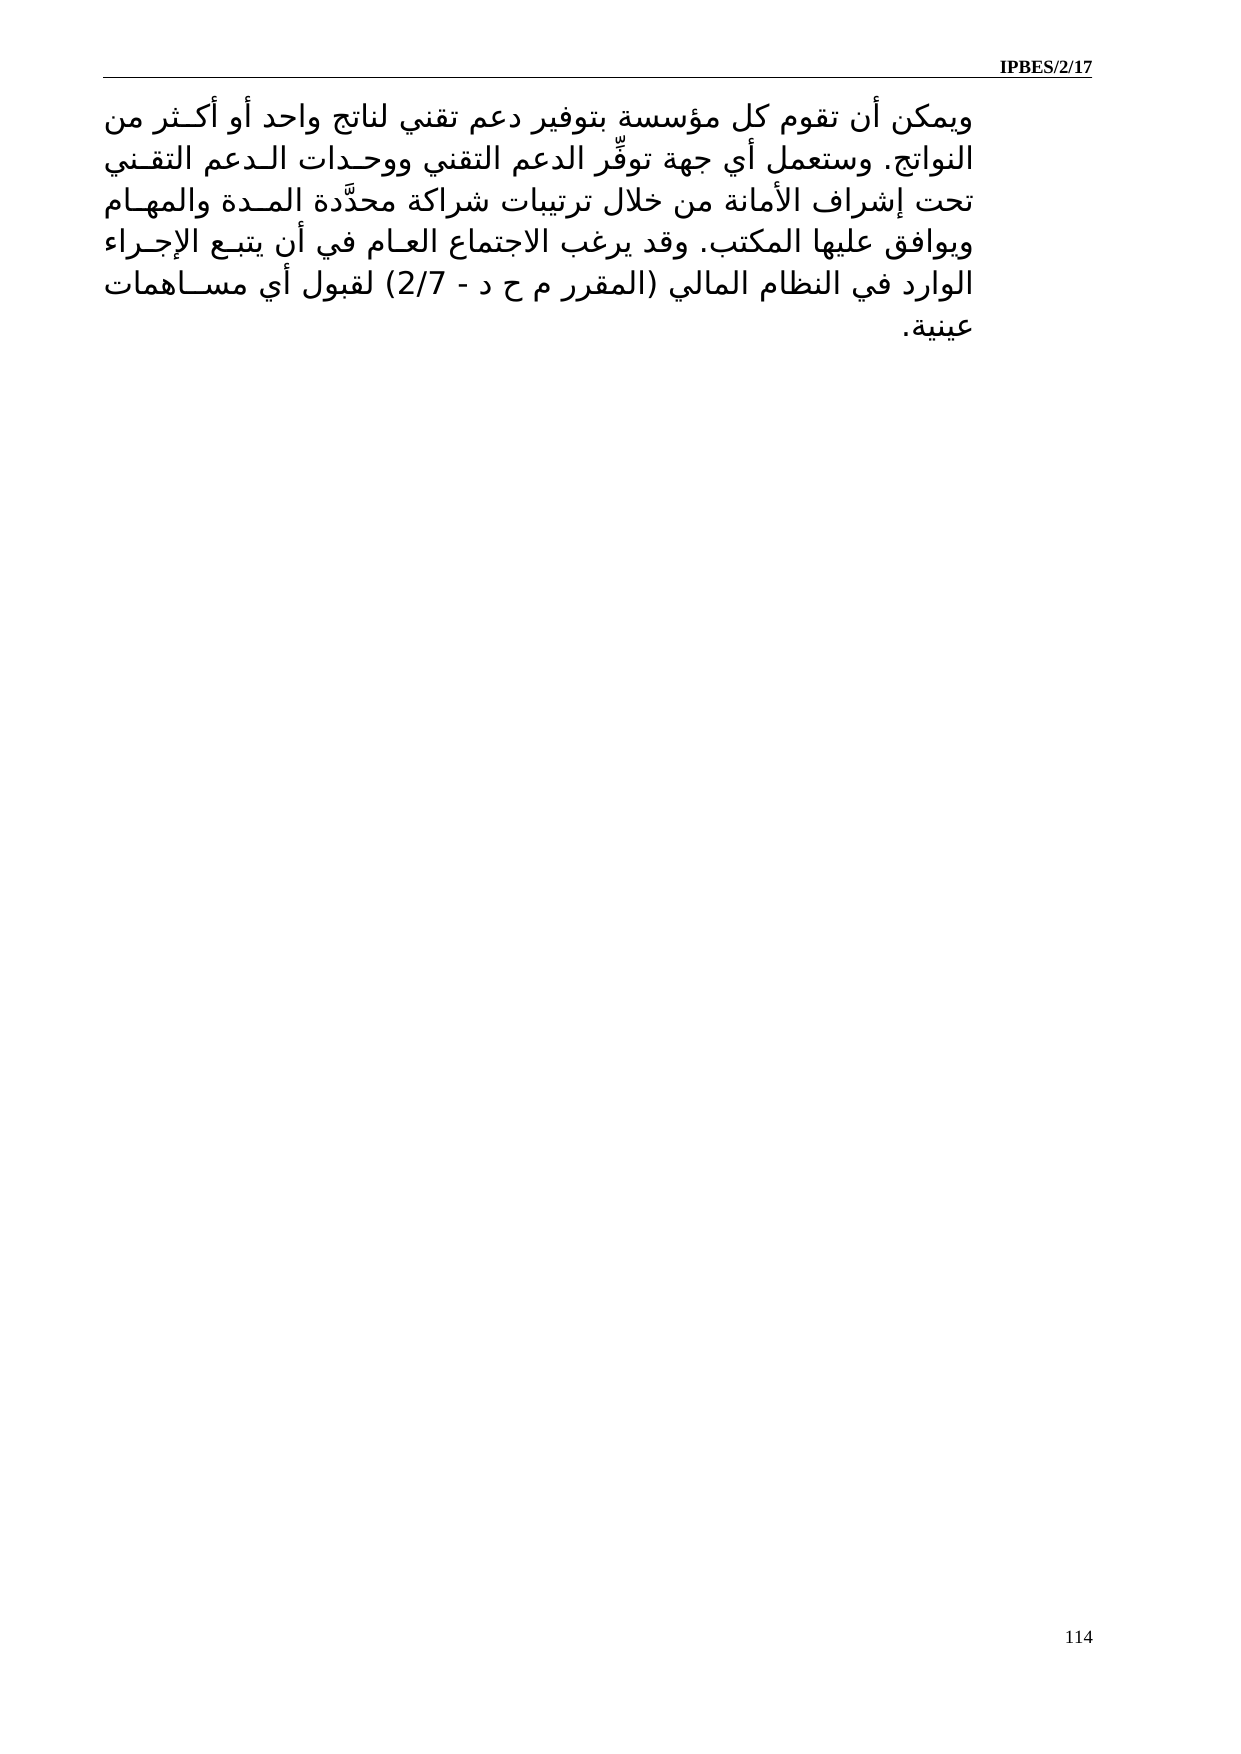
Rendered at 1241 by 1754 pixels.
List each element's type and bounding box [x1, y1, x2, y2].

text [103, 94, 974, 344]
